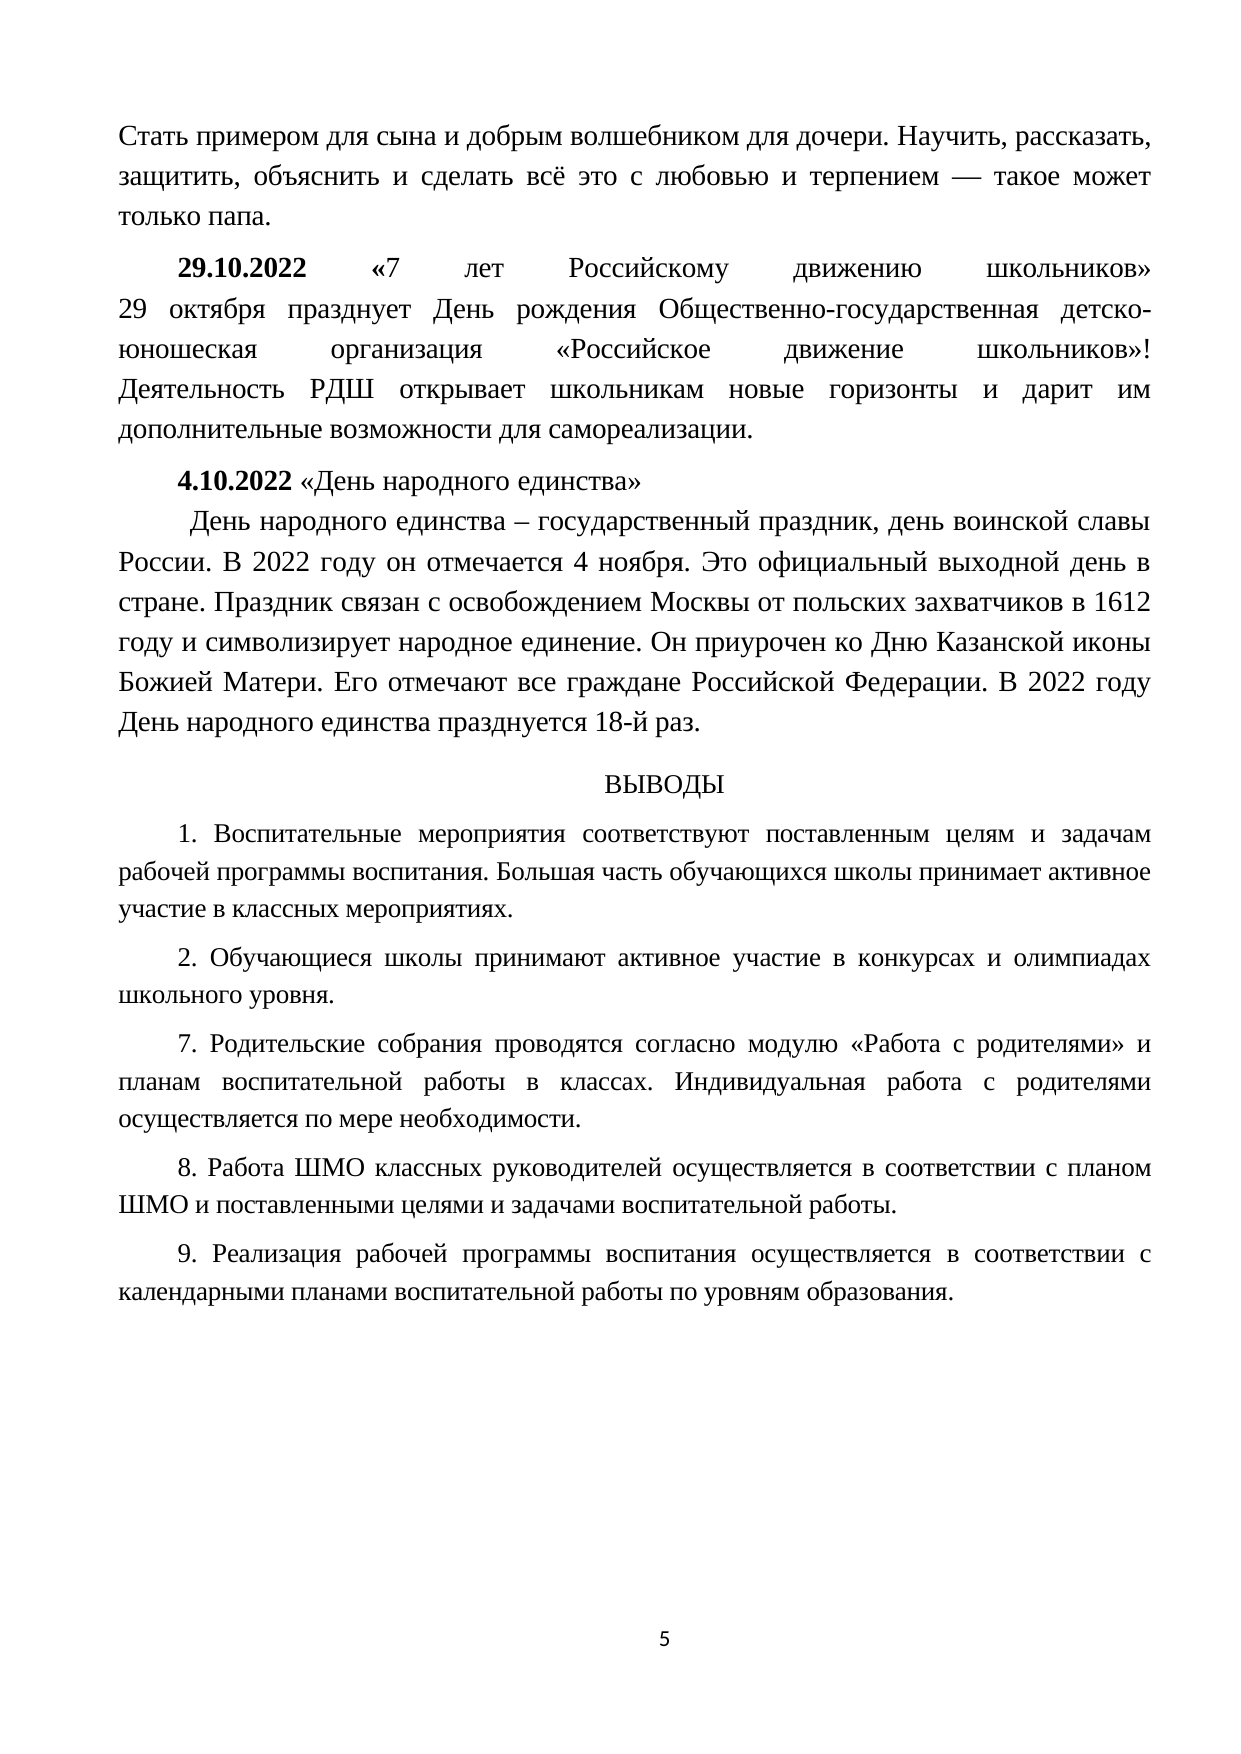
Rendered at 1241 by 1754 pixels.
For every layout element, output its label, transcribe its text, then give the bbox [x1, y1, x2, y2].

text 8. Работа ШМО классных руководителей осуществляется в соответствии с планом ШМО и поставленными целями и задачами воспитательной работы. [118, 1151, 1152, 1219]
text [118, 118, 1152, 232]
text 9. Реализация рабочей программы воспитания осуществляется в соответствии с календарными планами воспитательной работы по уровням образования. [118, 1237, 1152, 1306]
text 7. Родительские собрания проводятся согласно модулю «Работа с родителями» и планам воспитательной работы в классах. Индивидуальная работа с родителями осуществляется по мере необходимости. [118, 1027, 1152, 1133]
text 1. Воспитательные мероприятия соответствуют поставленным целям и задачам рабочей программы воспитания. Большая часть обучающихся школы принимает активное участие в классных мероприятиях. [118, 817, 1152, 923]
text Выводы [118, 768, 1152, 799]
text 29.10.2022 «7 лет Российскому движению школьников» 29 октября празднует День рождения Общественно-государственная детско-юношеская организация «Российское движение школьников»! Деятельность РДШ открывает школьникам новые горизонты и дарит им дополнительные возможности для самореализации. [118, 251, 1152, 445]
text 4.10.2022 «День народного единства» День народного единства – государственный праздник, день воинской славы России. В 2022 году он отмечается 4 ноября. Это официальный выходной день в стране. Праздник связан с освобождением Москвы от польских захватчиков в 1612 году и символизирует народное единение. Он приурочен ко Дню Казанской иконы Божией Матери. Его отмечают все граждане Российской Федерации. В 2022 году День народного единства празднуется 18-й раз. [118, 463, 1152, 738]
text 2. Обучающиеся школы принимают активное участие в конкурсах и олимпиадах школьного уровня. [118, 941, 1152, 1009]
